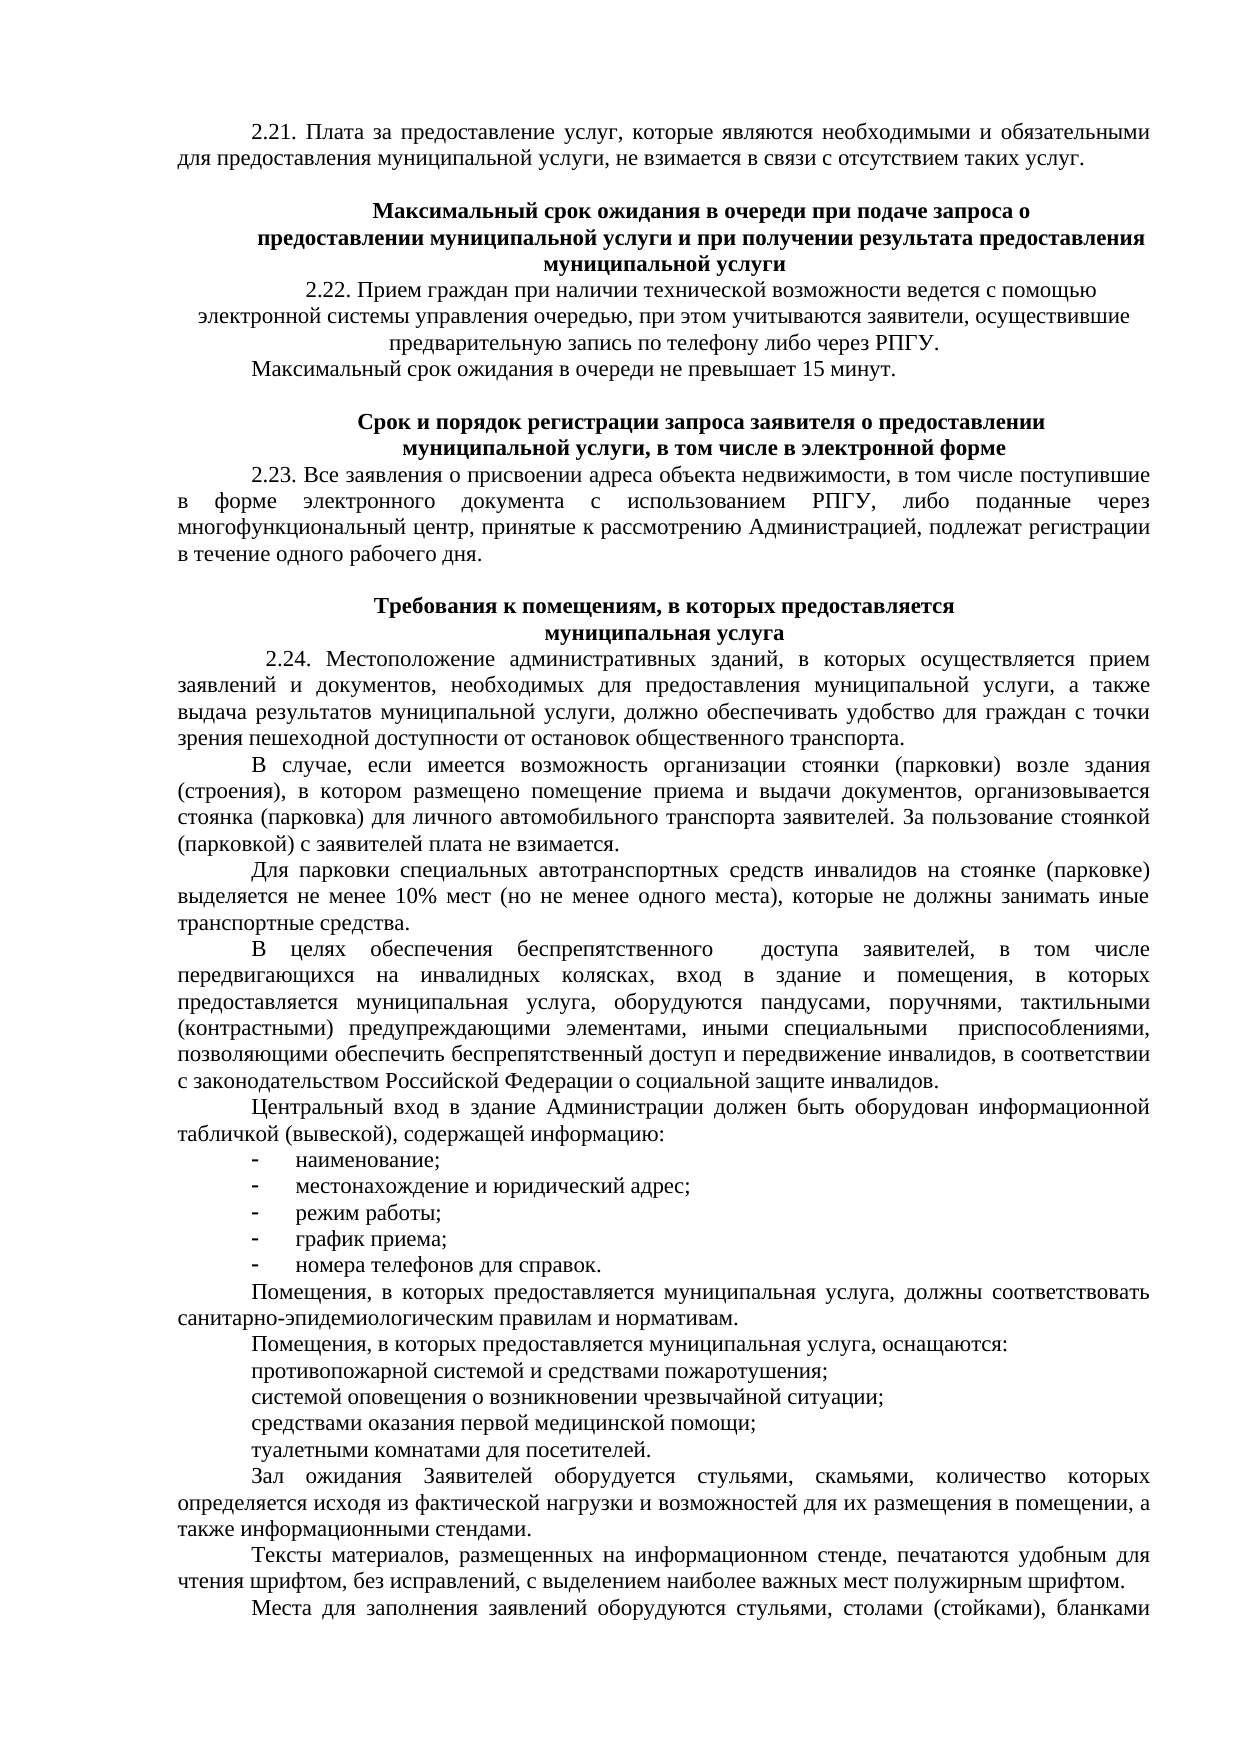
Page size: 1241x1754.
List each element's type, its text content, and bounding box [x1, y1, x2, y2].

text 2.24. Местоположение административных зданий, в которых осуществляется прием заявлений и документов, необходимых для предоставления муниципальной услуги, а также выдача результатов муниципальной услуги, должно обеспечивать удобство для граждан с точки зрения пешеходной доступности от остановок общественного транспорта. [177, 645, 1152, 751]
text Максимальный срок ожидания в очереди не превышает 15 минут. [177, 355, 1152, 382]
list наименование; [177, 1146, 1152, 1172]
text муниципальной услуги, в том числе в электронной форме [177, 434, 1152, 461]
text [177, 1594, 1152, 1620]
text Максимальный срок ожидания в очереди при подаче запроса о [177, 197, 1152, 223]
text 2.21. Плата за предоставление услуг, которые являются необходимыми и обязательными для предоставления муниципальной услуги, не взимается в связи с отсутствием таких услуг. [177, 118, 1152, 171]
text Центральный вход в здание Администрации должен быть оборудован информационной табличкой (вывеской), содержащей информацию: [177, 1093, 1152, 1146]
text туалетными комнатами для посетителей. [177, 1436, 1152, 1462]
text системой оповещения о возникновении чрезвычайной ситуации; [177, 1383, 1152, 1409]
text Тексты материалов, размещенных на информационном стенде, печатаются удобным для чтения шрифтом, без исправлений, с выделением наиболее важных мест полужирным шрифтом. [177, 1541, 1152, 1594]
text В случае, если имеется возможность организации стоянки (парковки) возле здания (строения), в котором размещено помещение приема и выдачи документов, организовывается стоянка (парковка) для личного автомобильного транспорта заявителей. За пользование стоянкой (парковкой) с заявителей плата не взимается. [177, 751, 1152, 856]
text предоставлении муниципальной услуги и при получении результата предоставления муниципальной услуги [177, 223, 1152, 276]
text 2.22. Прием граждан при наличии технической возможности ведется с помощью электронной системы управления очередью, при этом учитываются заявители, осуществившие предварительную запись по телефону либо через РПГУ. [177, 276, 1152, 355]
text противопожарной системой и средствами пожаротушения; [177, 1357, 1152, 1383]
text 2.23. Все заявления о присвоении адреса объекта недвижимости, в том числе поступившие в форме электронного документа с использованием РПГУ, либо поданные через многофункциональный центр, принятые к рассмотрению Администрацией, подлежат регистрации в течение одного рабочего дня. [177, 461, 1152, 566]
list режим работы; [177, 1199, 1152, 1225]
text Для парковки специальных автотранспортных средств инвалидов на стоянке (парковке) выделяется не менее 10% мест (но не менее одного места), которые не должны занимать иные транспортные средства. [177, 856, 1152, 935]
text Помещения, в которых предоставляется муниципальная услуга, оснащаются: [177, 1330, 1152, 1357]
text Помещения, в которых предоставляется муниципальная услуга, должны соответствовать санитарно-эпидемиологическим правилам и нормативам. [177, 1278, 1152, 1330]
text Срок и порядок регистрации запроса заявителя о предоставлении [177, 408, 1152, 434]
list график приема; [177, 1225, 1152, 1251]
text Зал ожидания Заявителей оборудуется стульями, скамьями, количество которых определяется исходя из фактической нагрузки и возможностей для их размещения в помещении, а также информационными стендами. [177, 1462, 1152, 1541]
text муниципальная услуга [177, 619, 1152, 645]
text средствами оказания первой медицинской помощи; [177, 1409, 1152, 1436]
text В целях обеспечения беспрепятственного доступа заявителей, в том числе передвигающихся на инвалидных колясках, вход в здание и помещения, в которых предоставляется муниципальная услуга, оборудуются пандусами, поручнями, тактильными (контрастными) предупреждающими элементами, иными специальными приспособлениями, позволяющими обеспечить беспрепятственный доступ и передвижение инвалидов, в соответствии с законодательством Российской Федерации о социальной защите инвалидов. [177, 935, 1152, 1093]
text Требования к помещениям, в которых предоставляется [177, 592, 1152, 619]
list местонахождение и юридический адрес; [177, 1172, 1152, 1199]
list номера телефонов для справок. [177, 1251, 1152, 1278]
